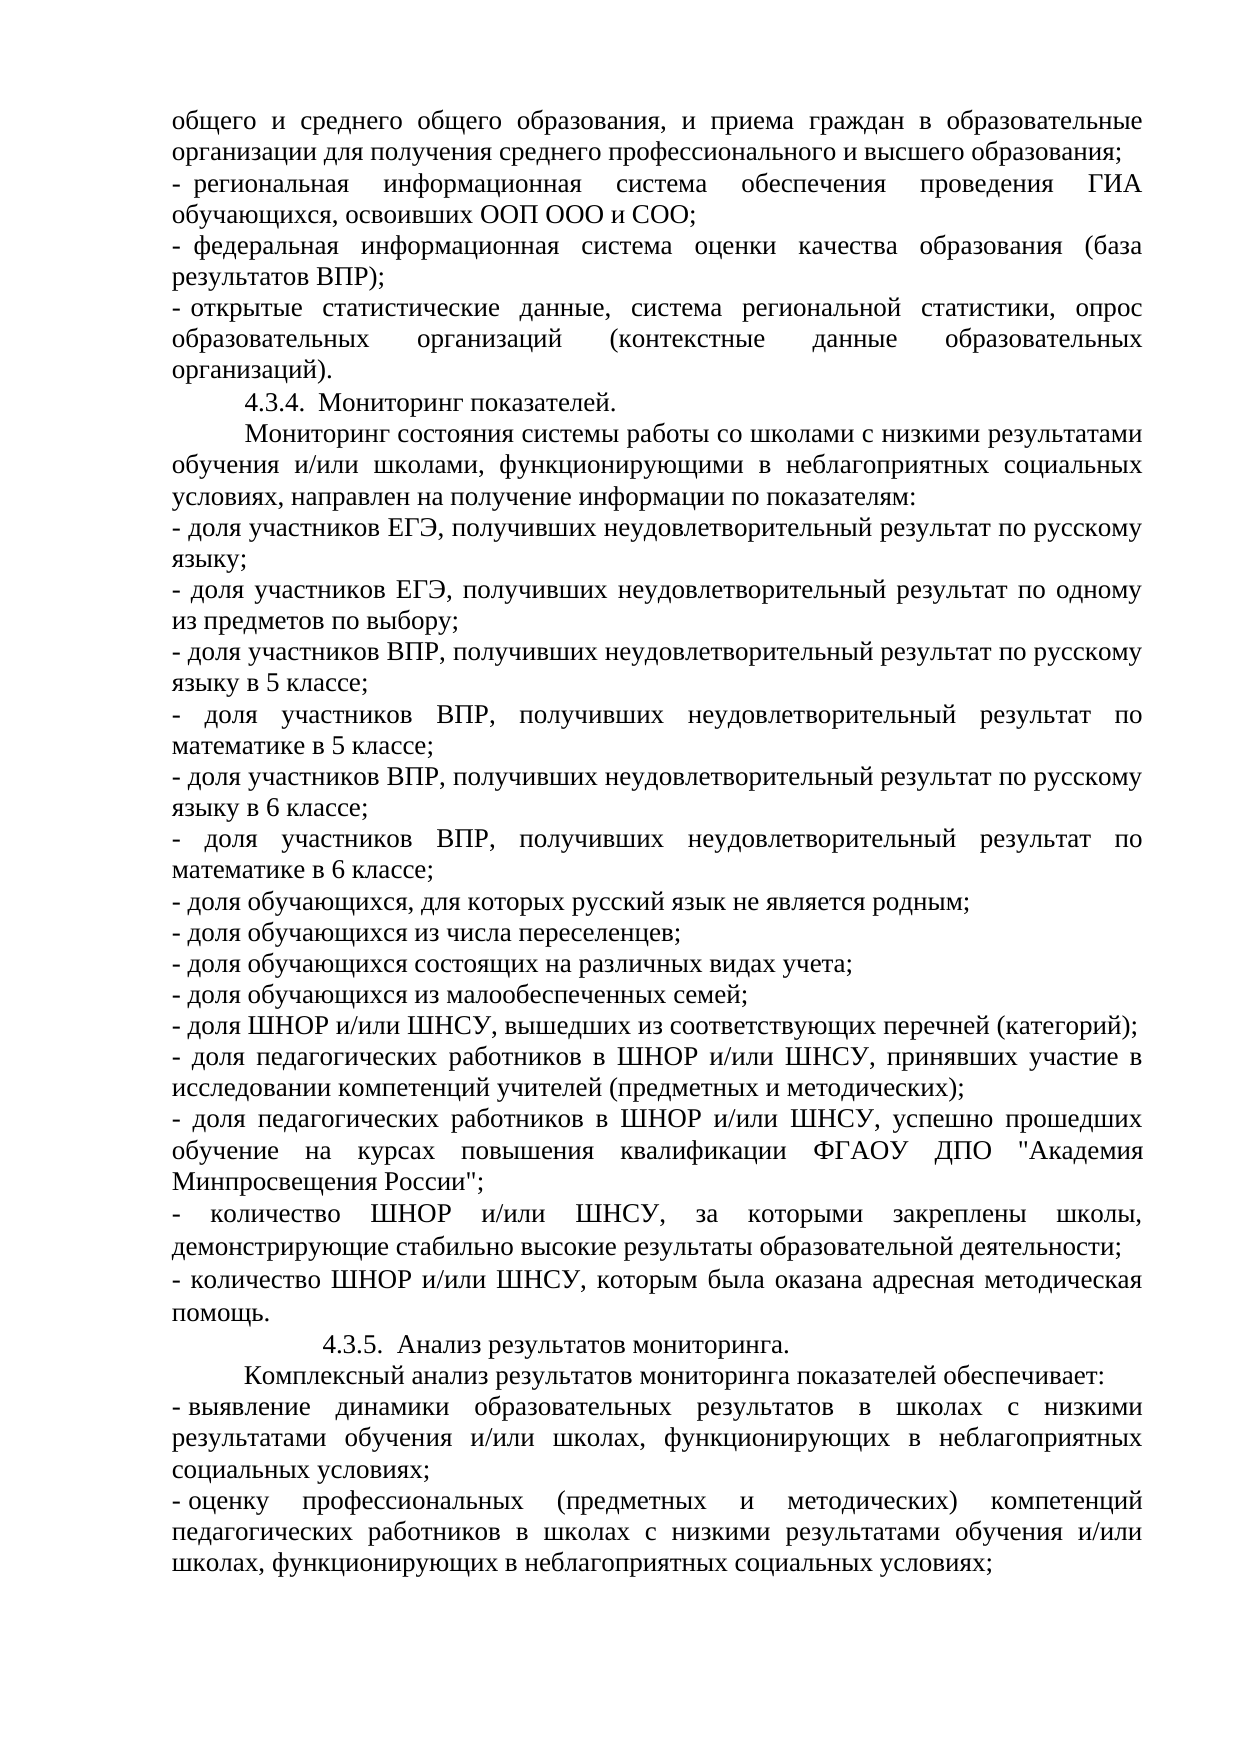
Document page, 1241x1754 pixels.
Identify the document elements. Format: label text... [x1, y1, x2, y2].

text - доля участников ЕГЭ, получивших неудовлетворительный результат по русскому языку; [172, 511, 1144, 573]
text - количество ШНОР и/или ШНСУ, которым была оказана адресная методическая помощь. [172, 1262, 1144, 1328]
text - доля ШНОР и/или ШНСУ, вышедших из соответствующих перечней (категорий); [172, 1009, 1144, 1040]
text - доля педагогических работников в ШНОР и/или ШНСУ, успешно прошедших обучение на курсах повышения квалификации ФГАОУ ДПО "Академия Минпросвещения России"; [172, 1103, 1144, 1196]
list региональная информационная система обеспечения проведения ГИА обучающихся, освоивших ООП ООО и СОО; [172, 167, 1144, 229]
text 4.3.4. Мониторинг показателей. [244, 386, 1144, 417]
text - доля педагогических работников в ШНОР и/или ШНСУ, принявших участие в исследовании компетенций учителей (предметных и методических); [172, 1040, 1144, 1103]
text - открытые статистические данные, система региональной статистики, опрос образовательных организаций (контекстные данные образовательных организаций). [172, 291, 1144, 385]
list выявление динамики образовательных результатов в школах с низкими результатами обучения и/или школах, функционирующих в неблагоприятных социальных условиях; [172, 1390, 1144, 1484]
text - доля участников ВПР, получивших неудовлетворительный результат по математике в 6 классе; [172, 822, 1144, 884]
text - доля участников ВПР, получивших неудовлетворительный результат по русскому языку в 5 классе; [172, 635, 1144, 698]
text - доля участников ВПР, получивших неудовлетворительный результат по математике в 5 классе; [172, 698, 1144, 760]
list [172, 104, 1144, 166]
text 4.3.5. Анализ результатов мониторинга. [244, 1328, 1144, 1359]
text - доля обучающихся из числа переселенцев; [172, 916, 1144, 947]
text Комплексный анализ результатов мониторинга показателей обеспечивает: [172, 1359, 1144, 1390]
list оценку профессиональных (предметных и методических) компетенций педагогических работников в школах с низкими результатами обучения и/или школах, функционирующих в неблагоприятных социальных условиях; [172, 1484, 1144, 1577]
text - доля обучающихся из малообеспеченных семей; [172, 978, 1144, 1009]
text - доля обучающихся состоящих на различных видах учета; [172, 947, 1144, 978]
text - доля участников ВПР, получивших неудовлетворительный результат по русскому языку в 6 классе; [172, 760, 1144, 822]
text - количество ШНОР и/или ШНСУ, за которыми закреплены школы, демонстрирующие стабильно высокие результаты образовательной деятельности; [172, 1196, 1144, 1262]
text - доля обучающихся, для которых русский язык не является родным; [172, 884, 1144, 916]
text Мониторинг состояния системы работы со школами с низкими результатами обучения и/или школами, функционирующими в неблагоприятных социальных условиях, направлен на получение информации по показателям: [172, 417, 1144, 511]
text - доля участников ЕГЭ, получивших неудовлетворительный результат по одному из предметов по выбору; [172, 573, 1144, 635]
list федеральная информационная система оценки качества образования (база результатов ВПР); [172, 229, 1144, 291]
